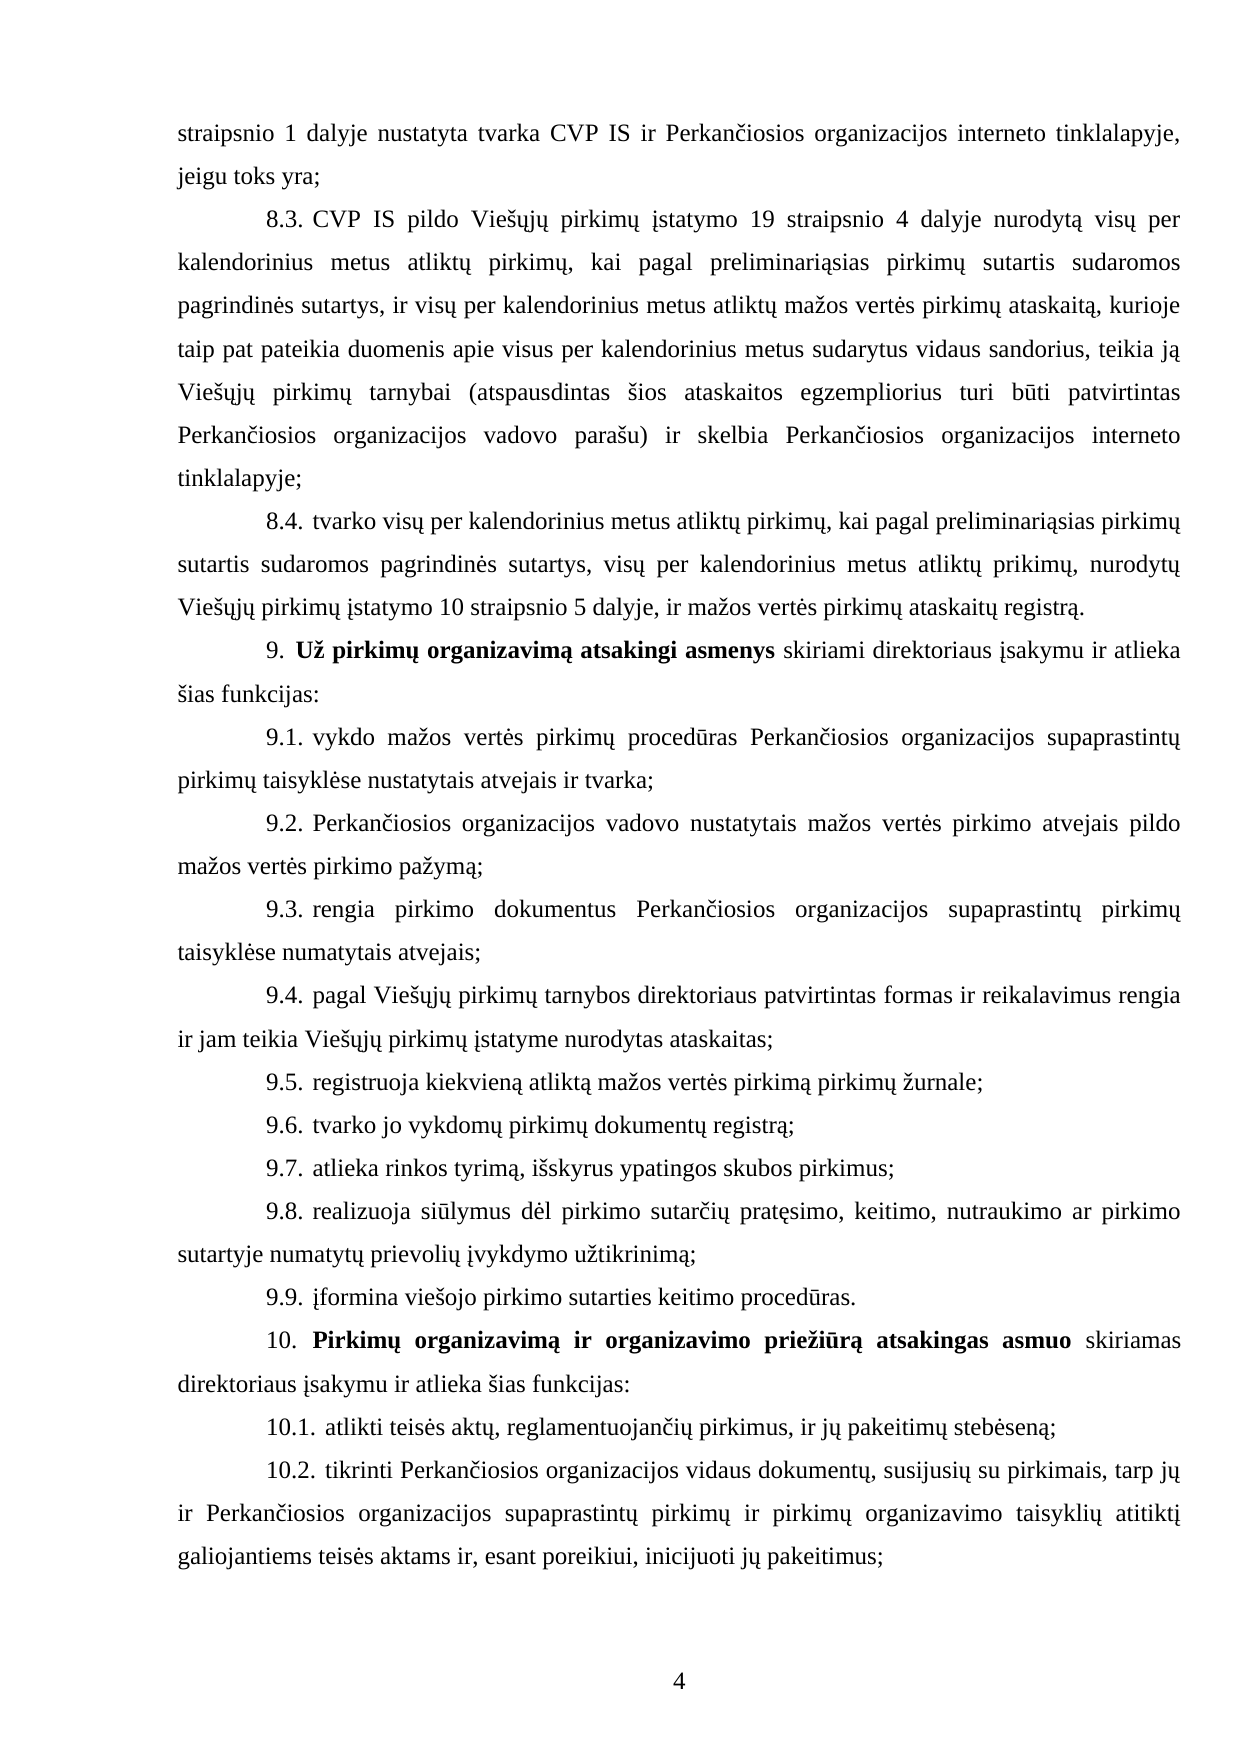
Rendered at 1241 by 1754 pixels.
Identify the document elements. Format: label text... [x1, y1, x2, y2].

list pagal Viešųjų pirkimų tarnybos direktoriaus patvirtintas formas ir reikalavimus rengia ir jam teikia Viešųjų pirkimų įstatyme nurodytas ataskaitas; [177, 981, 1181, 1052]
list įformina viešojo pirkimo sutarties keitimo procedūras. [177, 1282, 1181, 1311]
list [177, 118, 1181, 190]
list tvarko visų per kalendorinius metus atliktų pirkimų, kai pagal preliminariąsias pirkimų sutartis sudaromos pagrindinės sutartys, visų per kalendorinius metus atliktų prikimų, nurodytų Viešųjų pirkimų įstatymo 10 straipsnio 5 dalyje, ir mažos vertės pirkimų ataskaitų registrą. [177, 506, 1181, 621]
list registruoja kiekvieną atliktą mažos vertės pirkimą pirkimų žurnale; [177, 1067, 1181, 1096]
list CVP IS pildo Viešųjų pirkimų įstatymo 19 straipsnio 4 dalyje nurodytą visų per kalendorinius metus atliktų pirkimų, kai pagal preliminariąsias pirkimų sutartis sudaromos pagrindinės sutartys, ir visų per kalendorinius metus atliktų mažos vertės pirkimų ataskaitą, kurioje taip pat pateikia duomenis apie visus per kalendorinius metus sudarytus vidaus sandorius, teikia ją Viešųjų pirkimų tarnybai (atspausdintas šios ataskaitos egzempliorius turi būti patvirtintas Perkančiosios organizacijos vadovo parašu) ir skelbia Perkančiosios organizacijos interneto tinklalapyje; [177, 204, 1181, 492]
list Perkančiosios organizacijos vadovo nustatytais mažos vertės pirkimo atvejais pildo mažos vertės pirkimo pažymą; [177, 808, 1181, 880]
list tvarko jo vykdomų pirkimų dokumentų registrą; [177, 1110, 1181, 1139]
list tikrinti Perkančiosios organizacijos vidaus dokumentų, susijusių su pirkimais, tarp jų ir Perkančiosios organizacijos supaprastintų pirkimų ir pirkimų organizavimo taisyklių atitiktį galiojantiems teisės aktams ir, esant poreikiui, inicijuoti jų pakeitimus; [177, 1455, 1181, 1570]
list realizuoja siūlymus dėl pirkimo sutarčių pratęsimo, keitimo, nutraukimo ar pirkimo sutartyje numatytų prievolių įvykdymo užtikrinimą; [177, 1196, 1181, 1268]
list atlieka rinkos tyrimą, išskyrus ypatingos skubos pirkimus; [177, 1153, 1181, 1182]
list rengia pirkimo dokumentus Perkančiosios organizacijos supaprastintų pirkimų taisyklėse numatytais atvejais; [177, 894, 1181, 966]
list Pirkimų organizavimą ir organizavimo priežiūrą atsakingas asmuo skiriamas direktoriaus įsakymu ir atlieka šias funkcijas: [177, 1326, 1181, 1397]
list vykdo mažos vertės pirkimų procedūras Perkančiosios organizacijos supaprastintų pirkimų taisyklėse nustatytais atvejais ir tvarka; [177, 722, 1181, 794]
list atlikti teisės aktų, reglamentuojančių pirkimus, ir jų pakeitimų stebėseną; [177, 1412, 1181, 1441]
list Už pirkimų organizavimą atsakingi asmenys skiriami direktoriaus įsakymu ir atlieka šias funkcijas: [177, 636, 1181, 707]
